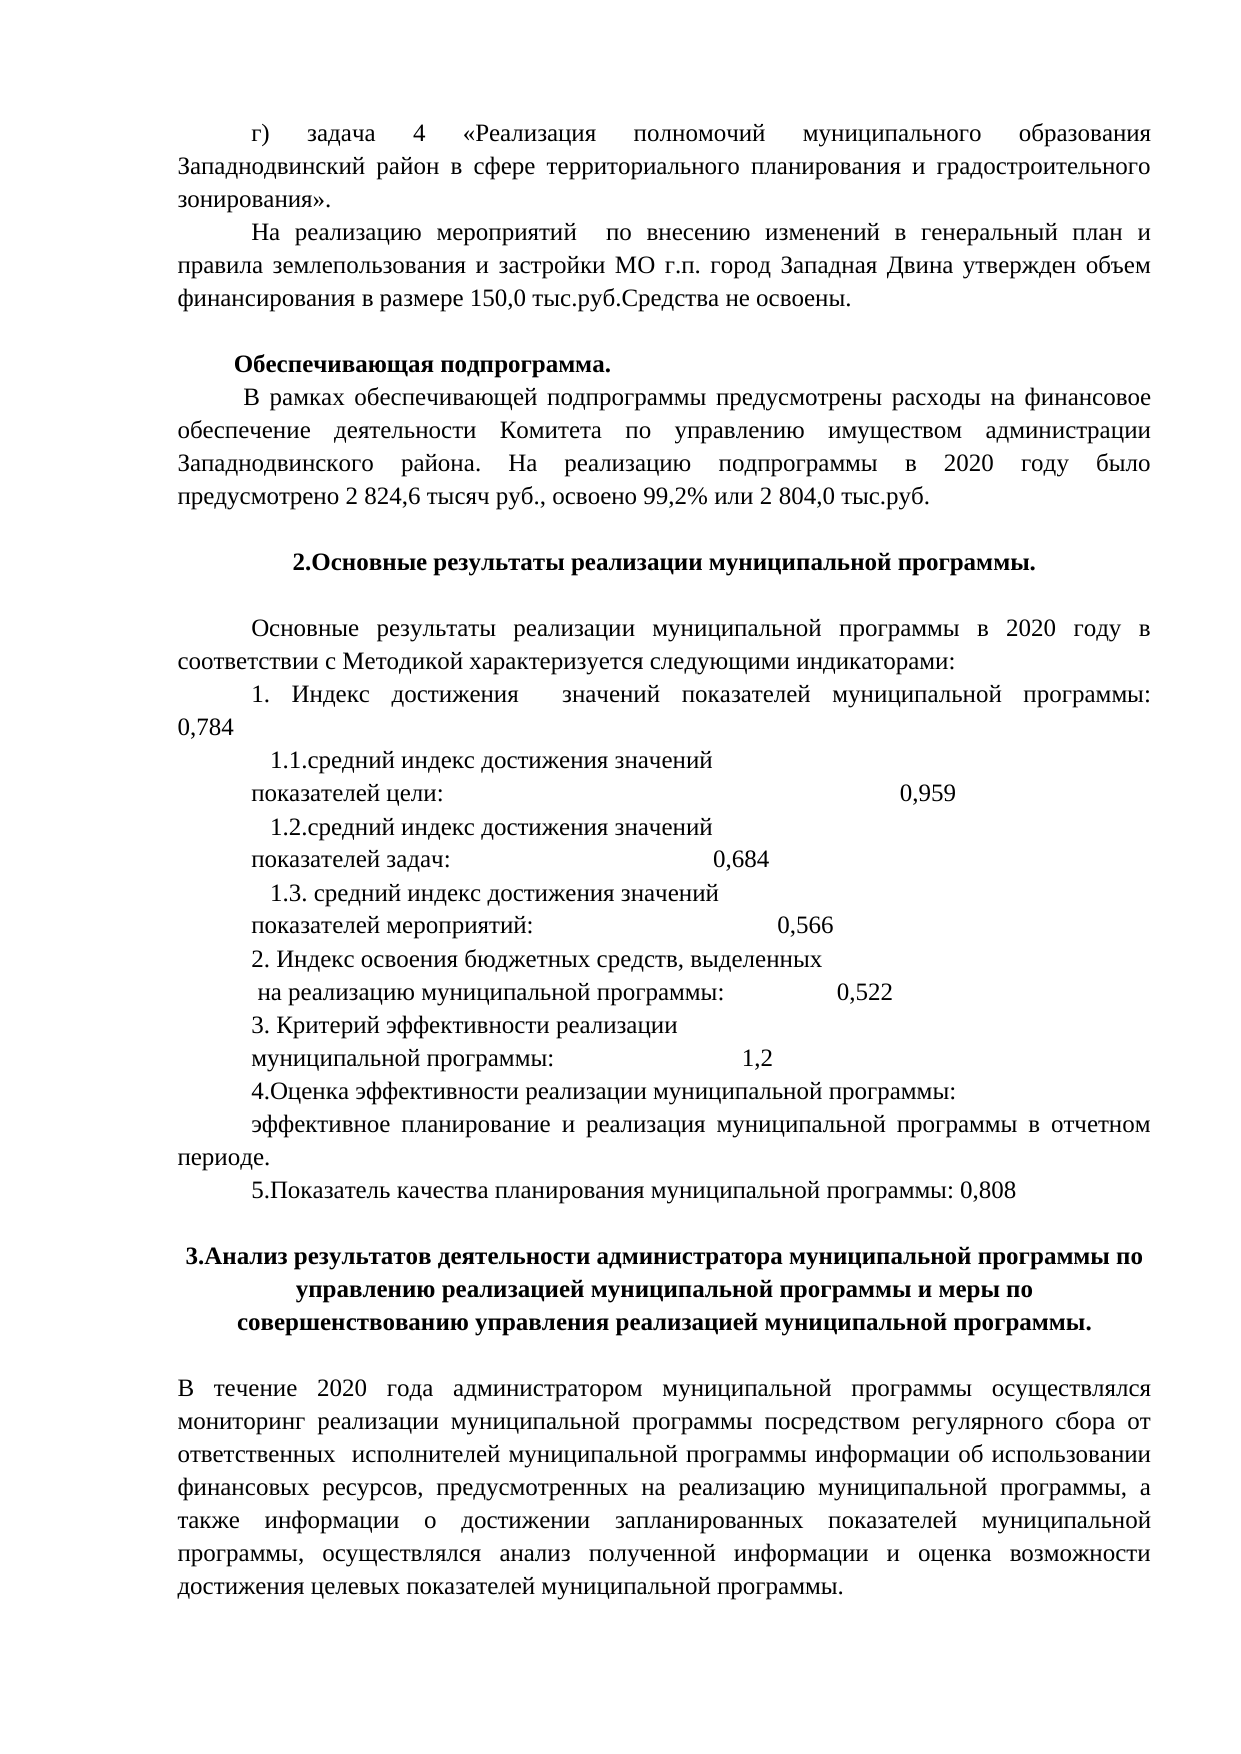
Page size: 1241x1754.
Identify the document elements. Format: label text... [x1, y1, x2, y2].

text В течение 2020 года администратором муниципальной программы осуществлялся мониторинг реализации муниципальной программы посредством регулярного сбора от ответственных исполнителей муниципальной программы информации об использовании финансовых ресурсов, предусмотренных на реализацию муниципальной программы, а также информации о достижении запланированных показателей муниципальной программы, осуществлялся анализ полученной информации и оценка возможности достижения целевых показателей муниципальной программы. [177, 1373, 1152, 1600]
text Обеспечивающая подпрограмма. [177, 349, 1152, 378]
text 1.2.средний индекс достижения значений [177, 812, 1152, 840]
text г) задача 4 «Реализация полномочий муниципального образования Западнодвинский район в сфере территориального планирования и градостроительного зонирования». [177, 118, 1152, 213]
text показателей цели: 0,959 [177, 778, 1152, 807]
text 2. Индекс освоения бюджетных средств, выделенных [177, 944, 1152, 972]
text показателей мероприятий: 0,566 [177, 911, 1152, 939]
text 3.Анализ результатов деятельности администратора муниципальной программы по управлению реализацией муниципальной программы и меры по совершенствованию управления реализацией муниципальной программы. [177, 1241, 1152, 1336]
text В рамках обеспечивающей подпрограммы предусмотрены расходы на финансовое обеспечение деятельности Комитета по управлению имуществом администрации Западнодвинского района. На реализацию подпрограммы в 2020 году было предусмотрено 2 824,6 тысяч руб., освоено 99,2% или 2 804,0 тыс.руб. [177, 382, 1152, 510]
text 5.Показатель качества планирования муниципальной программы: 0,808 [177, 1175, 1152, 1203]
text 1.3. средний индекс достижения значений [177, 878, 1152, 906]
text эффективное планирование и реализация муниципальной программы в отчетном периоде. [177, 1109, 1152, 1171]
text 2.Основные результаты реализации муниципальной программы. [177, 547, 1152, 576]
text 3. Критерий эффективности реализации [177, 1010, 1152, 1038]
text на реализацию муниципальной программы: 0,522 [177, 977, 1152, 1005]
text муниципальной программы: 1,2 [177, 1043, 1152, 1071]
text 4.Оценка эффективности реализации муниципальной программы: [177, 1076, 1152, 1104]
text Основные результаты реализации муниципальной программы в 2020 году в соответствии с Методикой характеризуется следующими индикаторами: [177, 613, 1152, 675]
text показателей задач: 0,684 [177, 844, 1152, 873]
text 1. Индекс достижения значений показателей муниципальной программы: 0,784 [177, 679, 1152, 741]
text 1.1.средний индекс достижения значений [177, 746, 1152, 774]
text На реализацию мероприятий по внесению изменений в генеральный план и правила землепользования и застройки МО г.п. город Западная Двина утвержден объем финансирования в размере 150,0 тыс.руб.Средства не освоены. [177, 217, 1152, 312]
